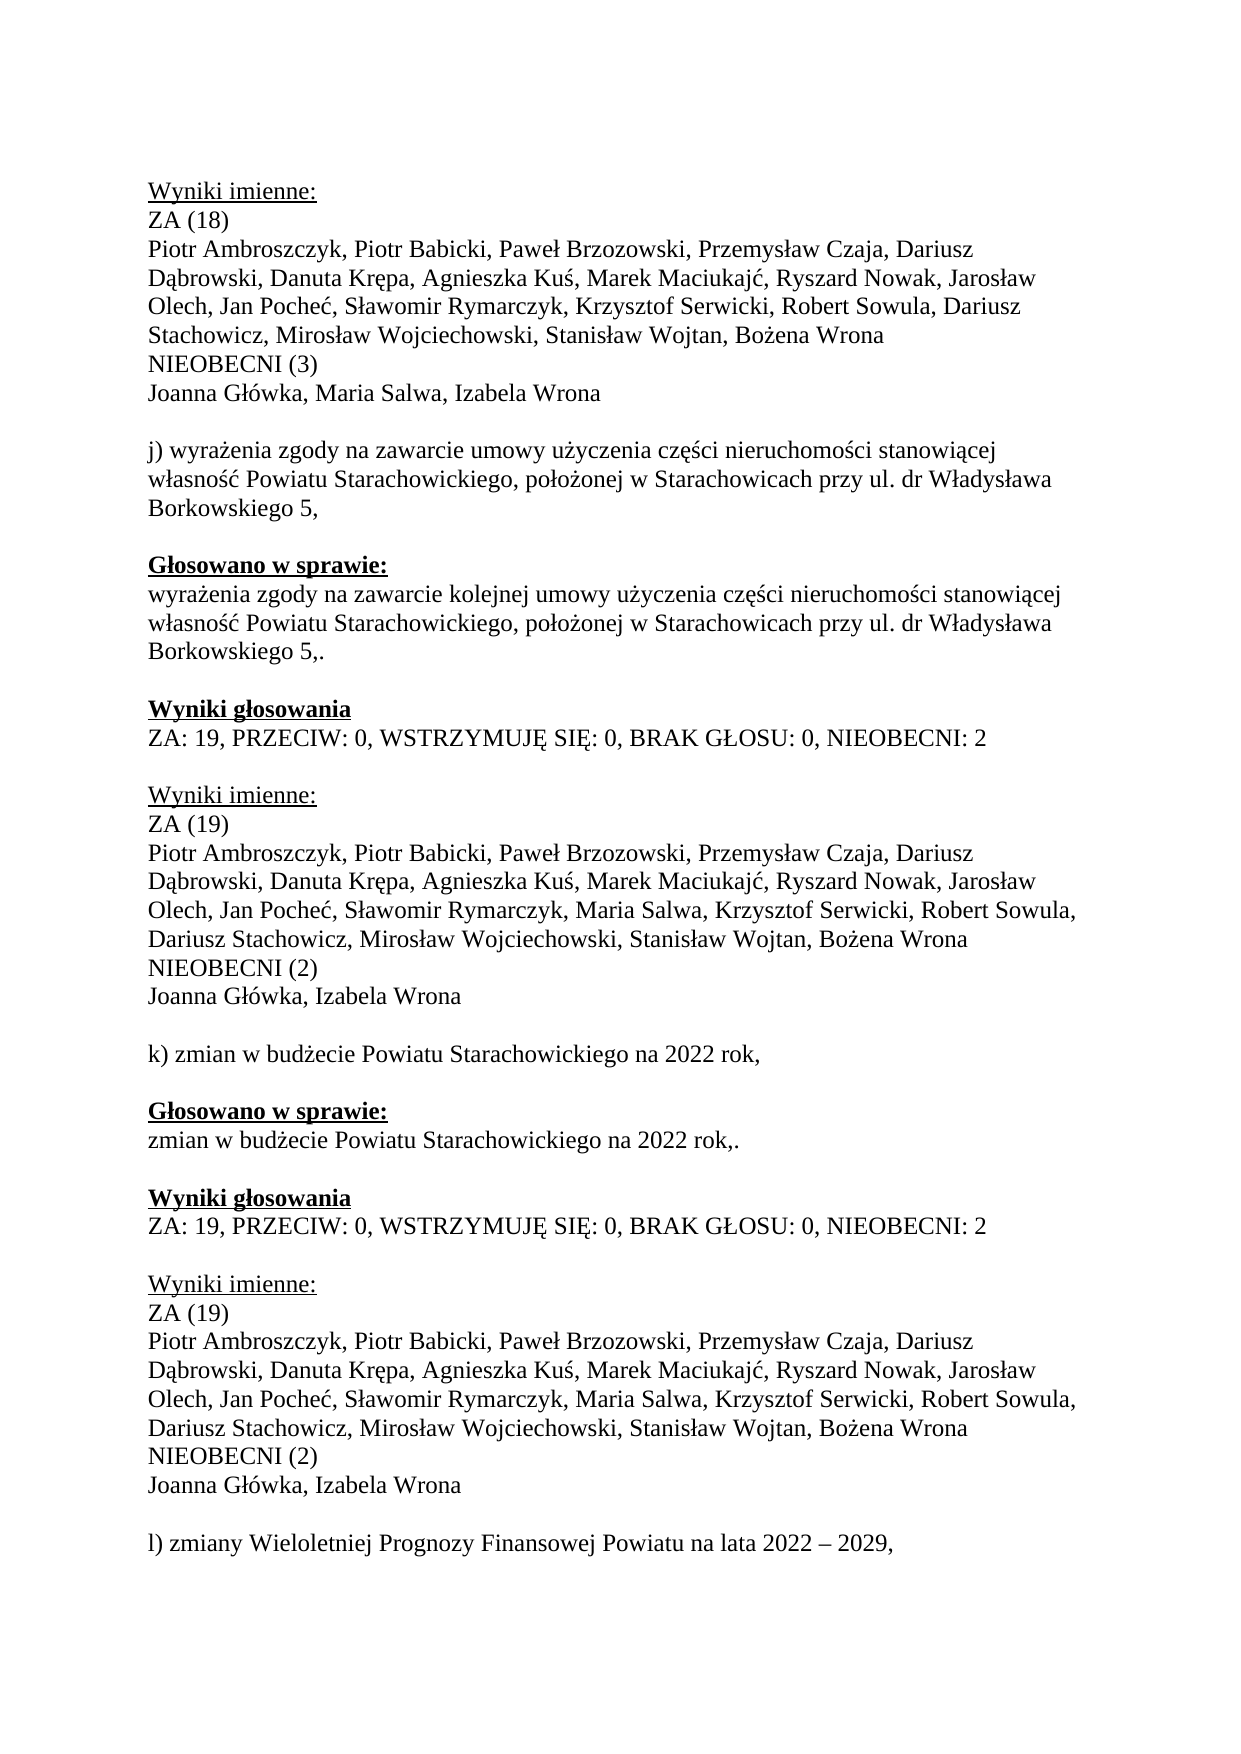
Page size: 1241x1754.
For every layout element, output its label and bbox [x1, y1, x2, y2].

text [148, 148, 1093, 1585]
